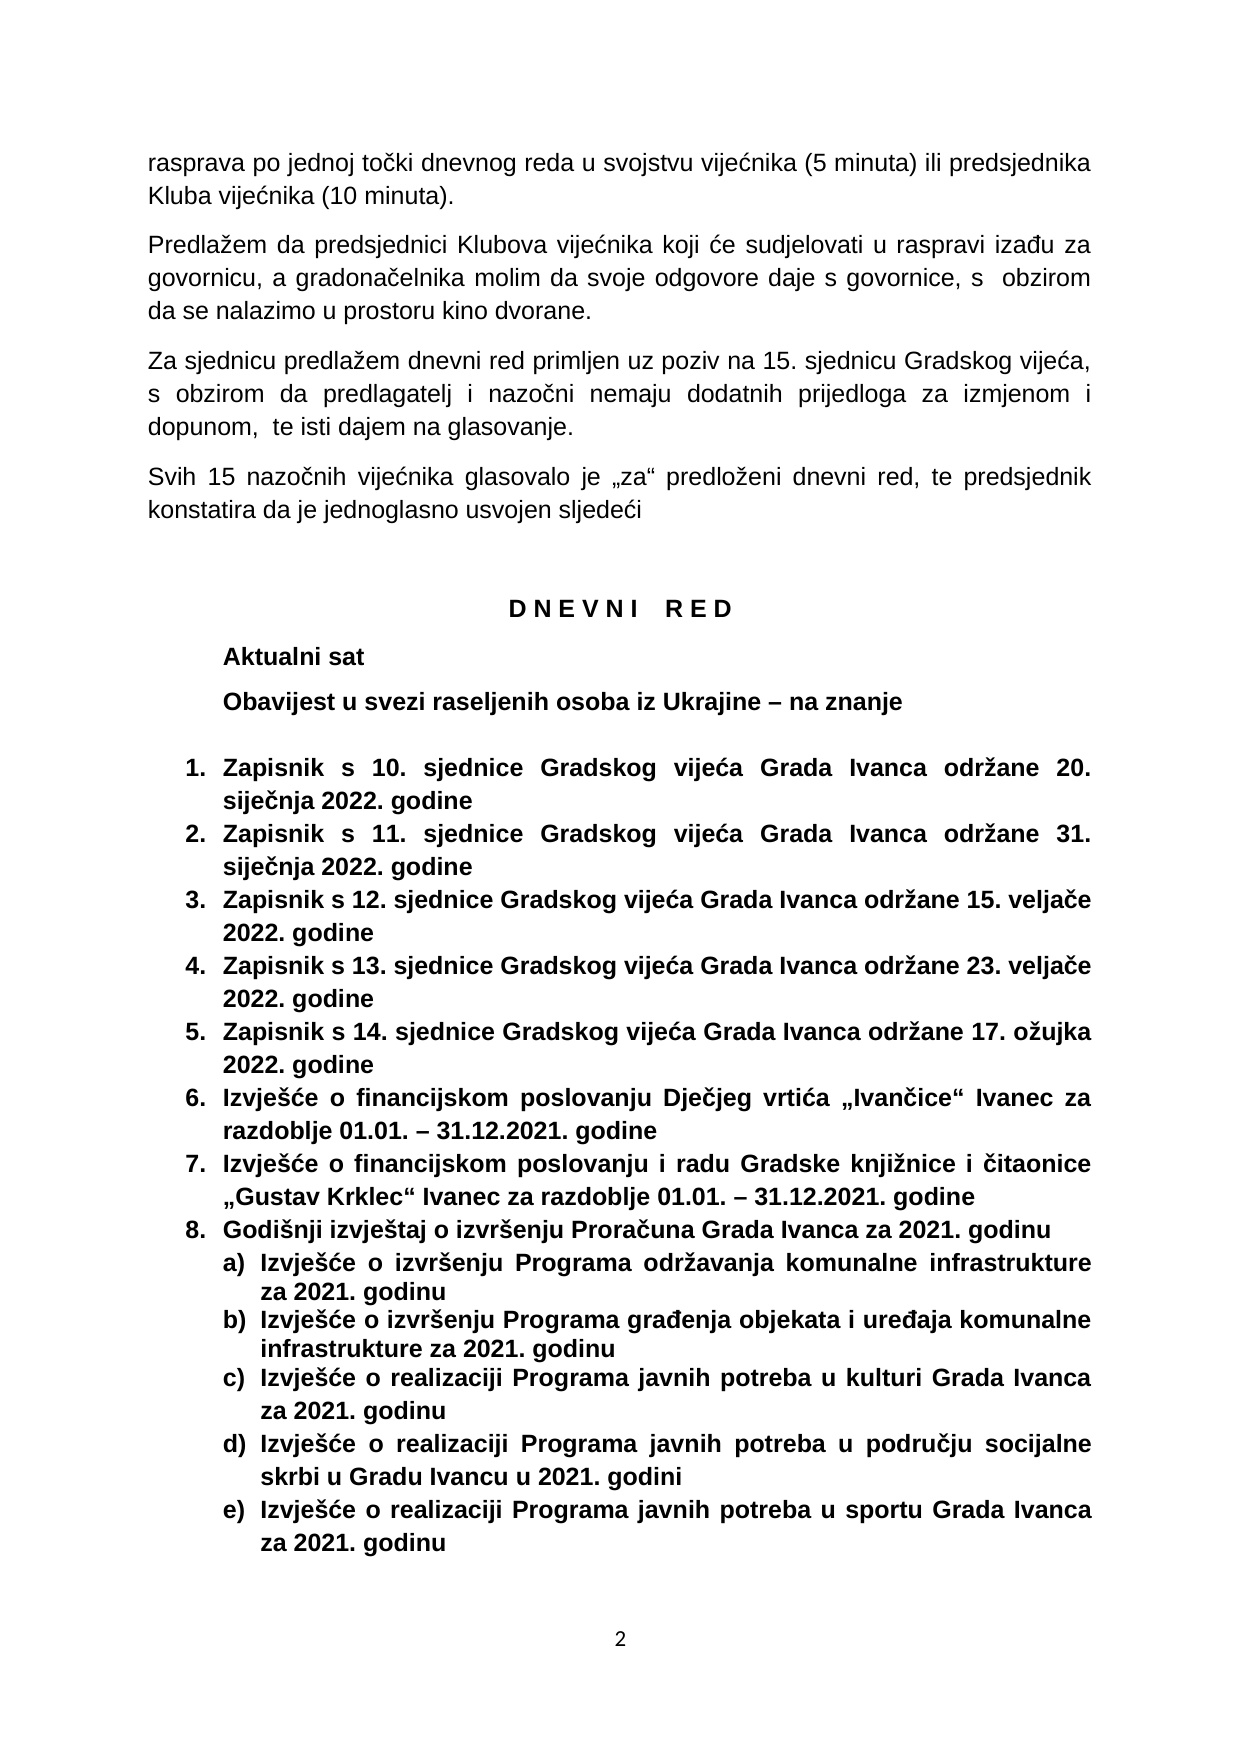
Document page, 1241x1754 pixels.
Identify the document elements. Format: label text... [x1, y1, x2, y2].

list Zapisnik s 14. sjednice Gradskog vijeća Grada Ivanca održane 17. ožujka 2022. godine [185, 1017, 1093, 1079]
text D N E V N I R E D [148, 594, 1093, 623]
list Obavijest u svezi raseljenih osoba iz Ukrajine – na znanje [223, 687, 1093, 715]
list Godišnji izvještaj o izvršenju Proračuna Grada Ivanca za 2021. godinu [185, 1215, 1093, 1244]
list Izvješće o realizaciji Programa javnih potreba u području socijalne skrbi u Gradu Ivancu u 2021. godini [223, 1429, 1093, 1491]
list Zapisnik s 10. sjednice Gradskog vijeća Grada Ivanca održane 20. siječnja 2022. godine [185, 753, 1093, 814]
list Aktualni sat [223, 642, 1093, 671]
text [148, 148, 1093, 209]
list Zapisnik s 12. sjednice Gradskog vijeća Grada Ivanca održane 15. veljače 2022. godine [185, 885, 1093, 947]
list Izvješće o izvršenju Programa građenja objekata i uređaja komunalne infrastrukture za 2021. godinu [223, 1306, 1093, 1363]
text Svih 15 nazočnih vijećnika glasovalo je „za“ predloženi dnevni red, te predsjednik konstatira da je jednoglasno usvojen sljedeći [148, 462, 1093, 523]
list Zapisnik s 13. sjednice Gradskog vijeća Grada Ivanca održane 23. veljače 2022. godine [185, 951, 1093, 1013]
list Zapisnik s 11. sjednice Gradskog vijeća Grada Ivanca održane 31. siječnja 2022. godine [185, 819, 1093, 881]
list Izvješće o financijskom poslovanju Dječjeg vrtića „Ivančice“ Ivanec za razdoblje 01.01. – 31.12.2021. godine [185, 1083, 1093, 1145]
text Za sjednicu predlažem dnevni red primljen uz poziv na 15. sjednicu Gradskog vijeća, s obzirom da predlagatelj i nazočni nemaju dodatnih prijedloga za izmjenom i dopunom, te isti dajem na glasovanje. [148, 346, 1093, 441]
list Izvješće o realizaciji Programa javnih potreba u kulturi Grada Ivanca za 2021. godinu [223, 1363, 1093, 1425]
list Izvješće o realizaciji Programa javnih potreba u sportu Grada Ivanca za 2021. godinu [223, 1495, 1093, 1557]
list Izvješće o financijskom poslovanju i radu Gradske knjižnice i čitaonice „Gustav Krklec“ Ivanec za razdoblje 01.01. – 31.12.2021. godine [185, 1149, 1093, 1211]
list Izvješće o izvršenju Programa održavanja komunalne infrastrukture za 2021. godinu [223, 1248, 1093, 1306]
text Predlažem da predsjednici Klubova vijećnika koji će sudjelovati u raspravi izađu za govornicu, a gradonačelnika molim da svoje odgovore daje s govornice, s obzirom da se nalazimo u prostoru kino dvorane. [148, 230, 1093, 325]
